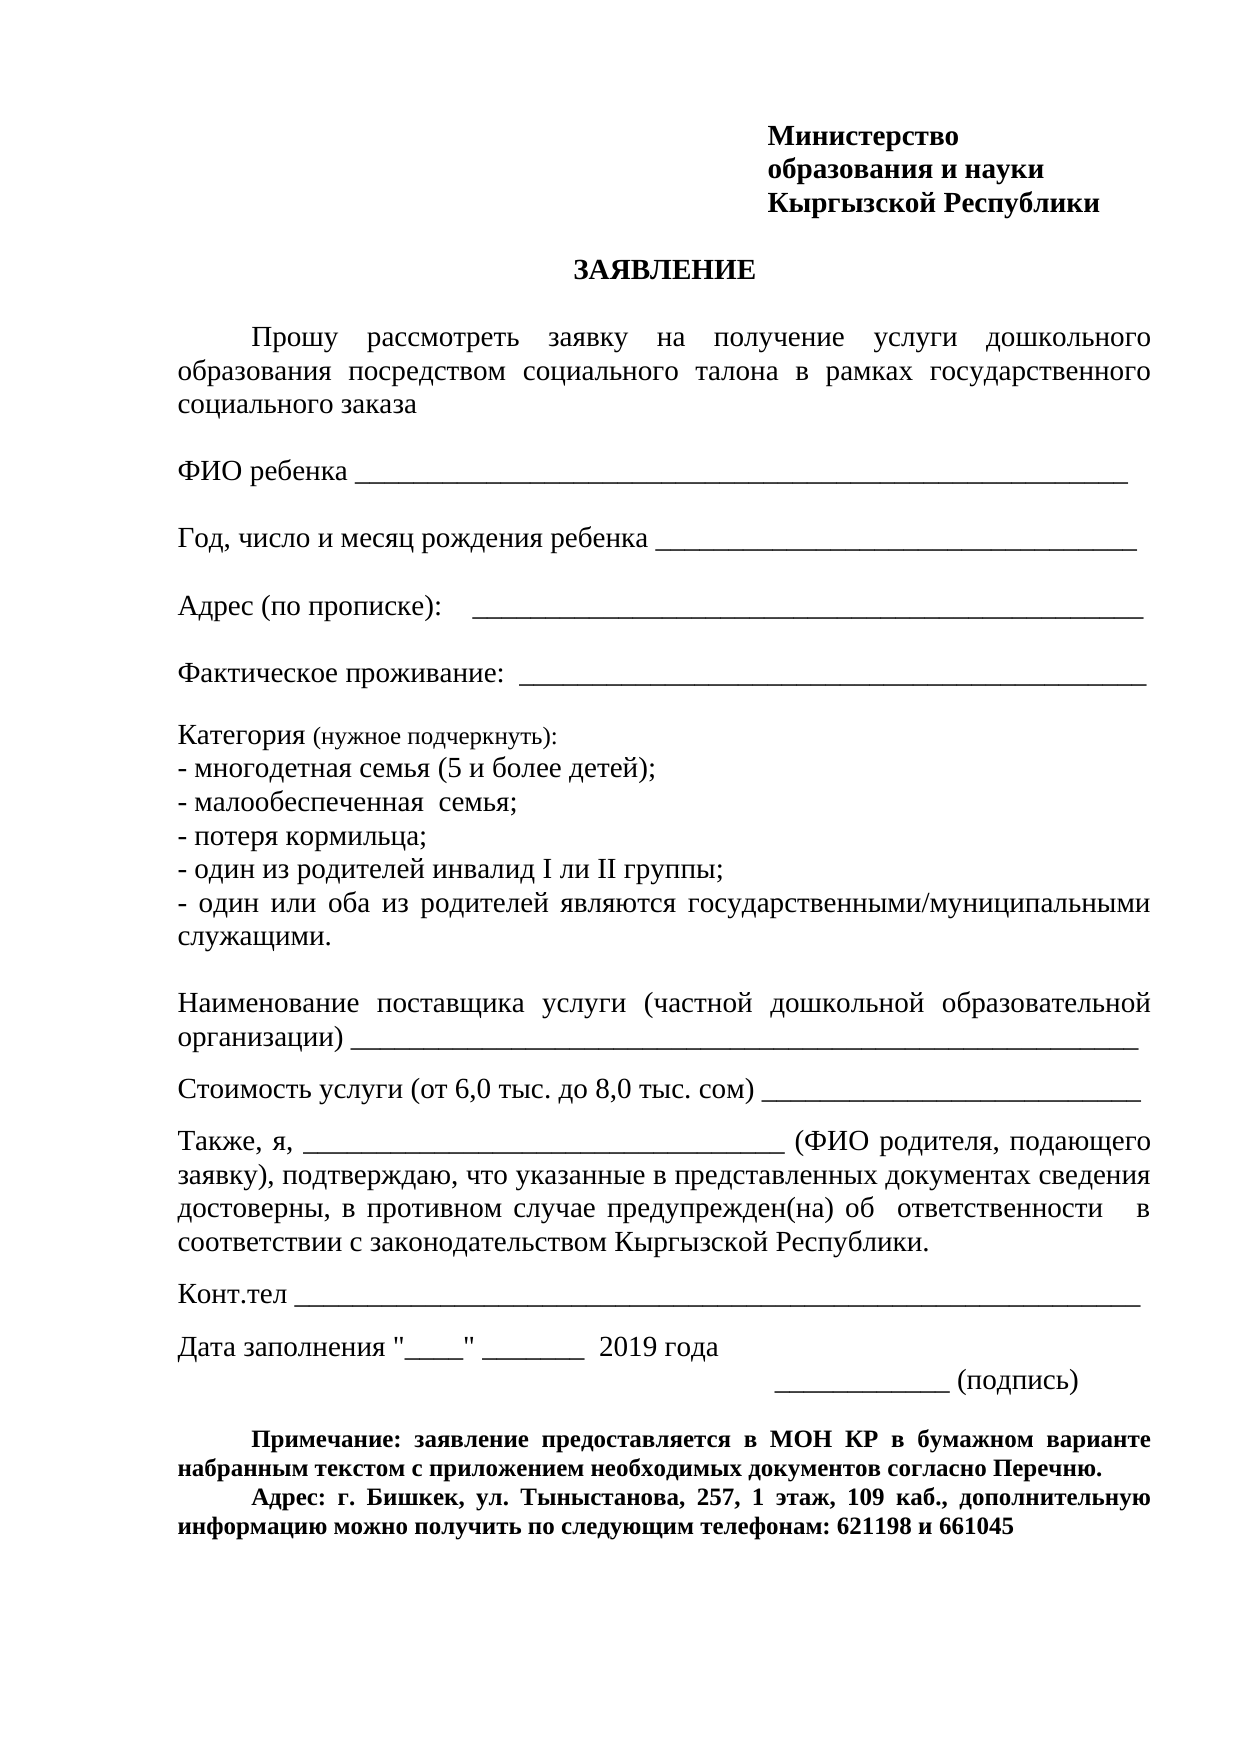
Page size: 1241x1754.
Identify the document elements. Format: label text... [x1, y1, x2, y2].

text Адрес (по прописке): ______________________________________________ [177, 588, 1152, 621]
text Примечание: заявление предоставляется в МОН КР в бумажном варианте набранным текстом с приложением необходимых документов согласно Перечню. [177, 1424, 1152, 1482]
text Прошу рассмотреть заявку на получение услуги дошкольного образования посредством социального талона в рамках государственного социального заказа [177, 319, 1152, 420]
text - малообеспеченная семья; [177, 784, 1152, 818]
text - один из родителей инвалид I ли II группы; [177, 851, 1152, 885]
text - потеря кормильца; [177, 818, 1152, 851]
text Дата заполнения "____" _______ 2019 года [177, 1329, 1152, 1362]
text Адрес: г. Бишкек, ул. Тыныстанова, 257, 1 этаж, 109 каб., дополнительную информацию можно получить по следующим телефонам: 621198 и 661045 [177, 1482, 1152, 1539]
text Кыргызской Республики [767, 185, 1152, 219]
text образования и науки [767, 152, 1152, 185]
text Конт.тел __________________________________________________________ [177, 1276, 1152, 1310]
text Стоимость услуги (от 6,0 тыс. до 8,0 тыс. сом) __________________________ [177, 1071, 1152, 1105]
text Наименование поставщика услуги (частной дошкольной образовательной организации) ______________________________________________________ [177, 985, 1152, 1052]
text ЗАЯВЛЕНИЕ [177, 252, 1152, 286]
text Также, я, _________________________________ (ФИО родителя, подающего заявку), подтверждаю, что указанные в представленных документах сведения достоверны, в противном случае предупрежден(на) об ответственности в соответствии с законодательством Кыргызской Республики. [177, 1123, 1152, 1258]
text Категория (нужное подчеркнуть): [177, 717, 1152, 751]
text ФИО ребенка _____________________________________________________ [177, 453, 1152, 487]
text Фактическое проживание: ___________________________________________ [177, 655, 1152, 688]
text - один или оба из родителей являются государственными/муниципальными служащими. [177, 885, 1152, 952]
text ____________ (подпись) [767, 1362, 1152, 1396]
text Министерство [767, 118, 1152, 152]
text - многодетная семья (5 и более детей); [177, 751, 1152, 784]
text Год, число и месяц рождения ребенка _________________________________ [177, 521, 1152, 554]
